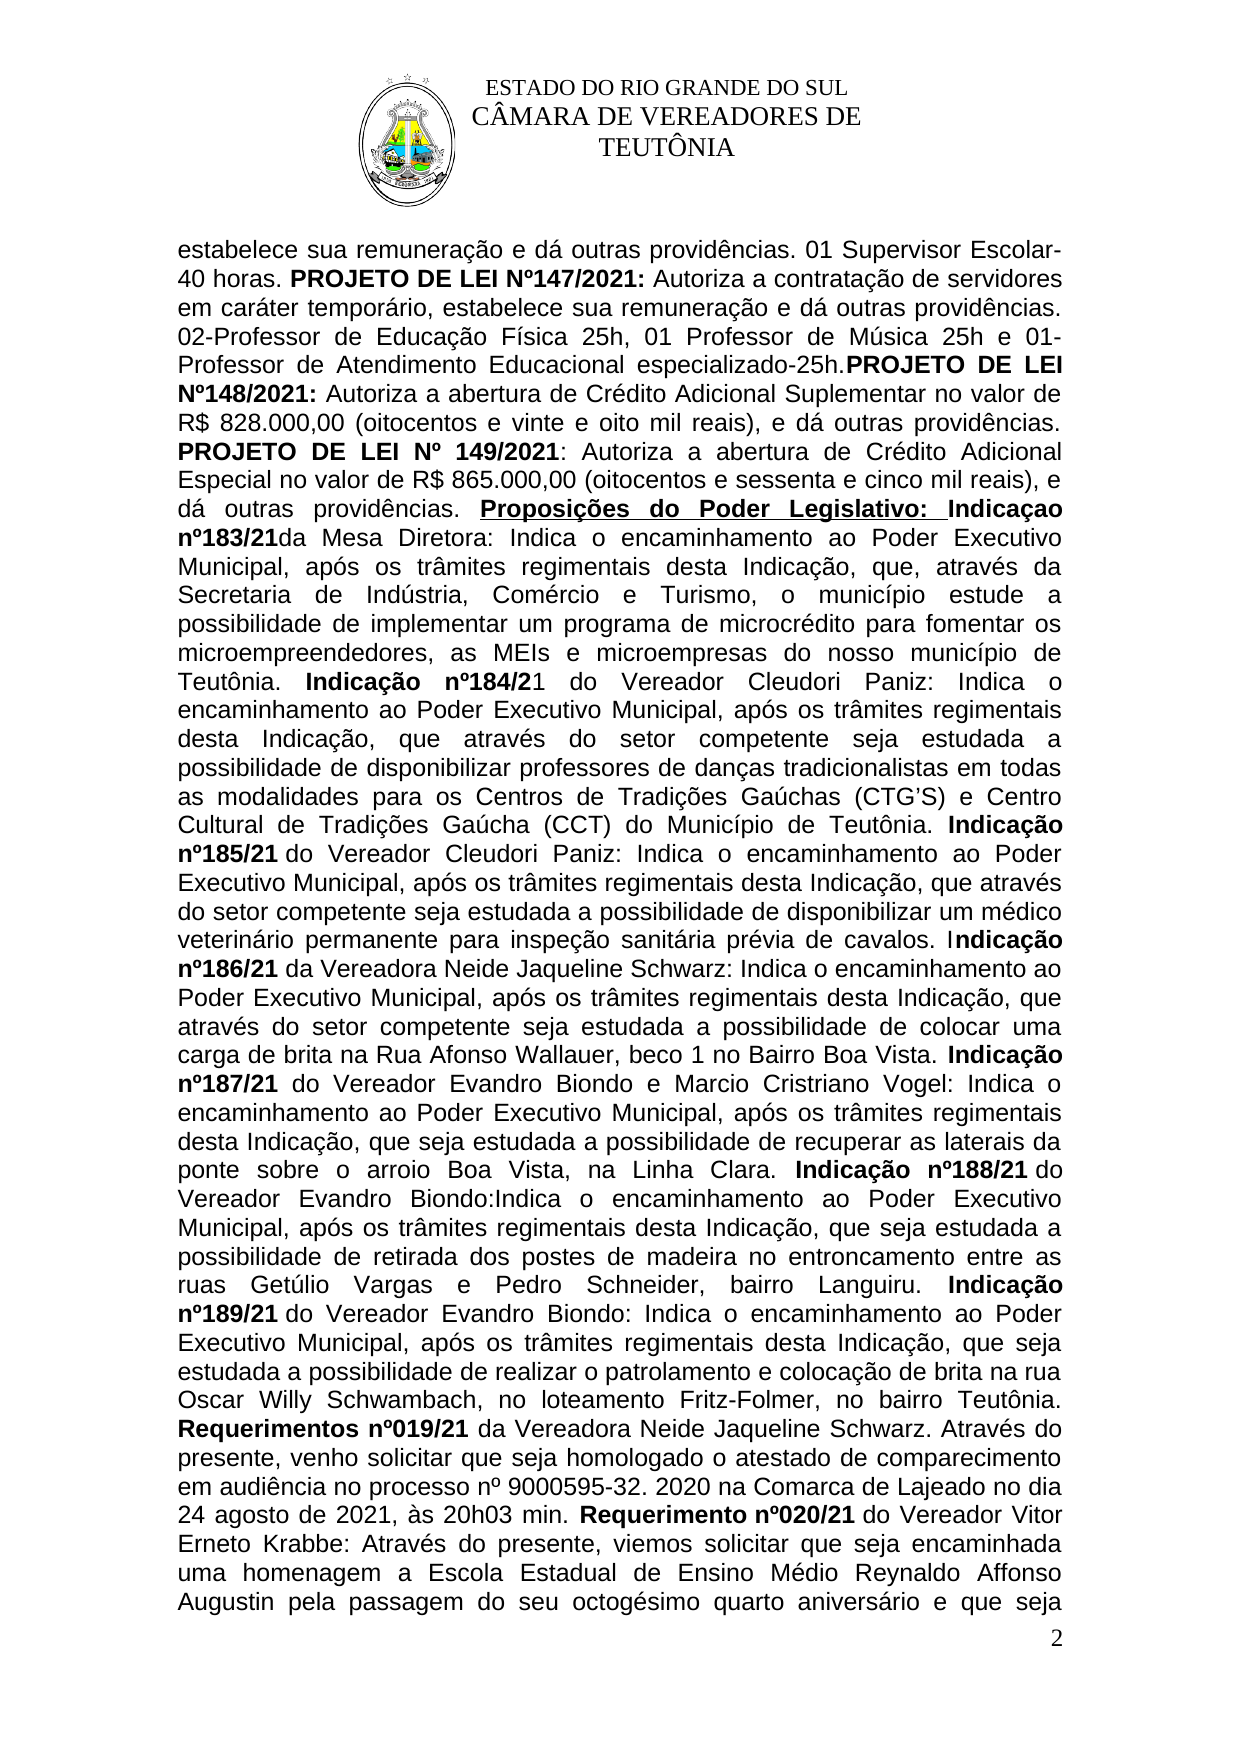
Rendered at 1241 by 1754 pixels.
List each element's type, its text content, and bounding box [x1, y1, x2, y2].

picture [358, 73, 456, 207]
